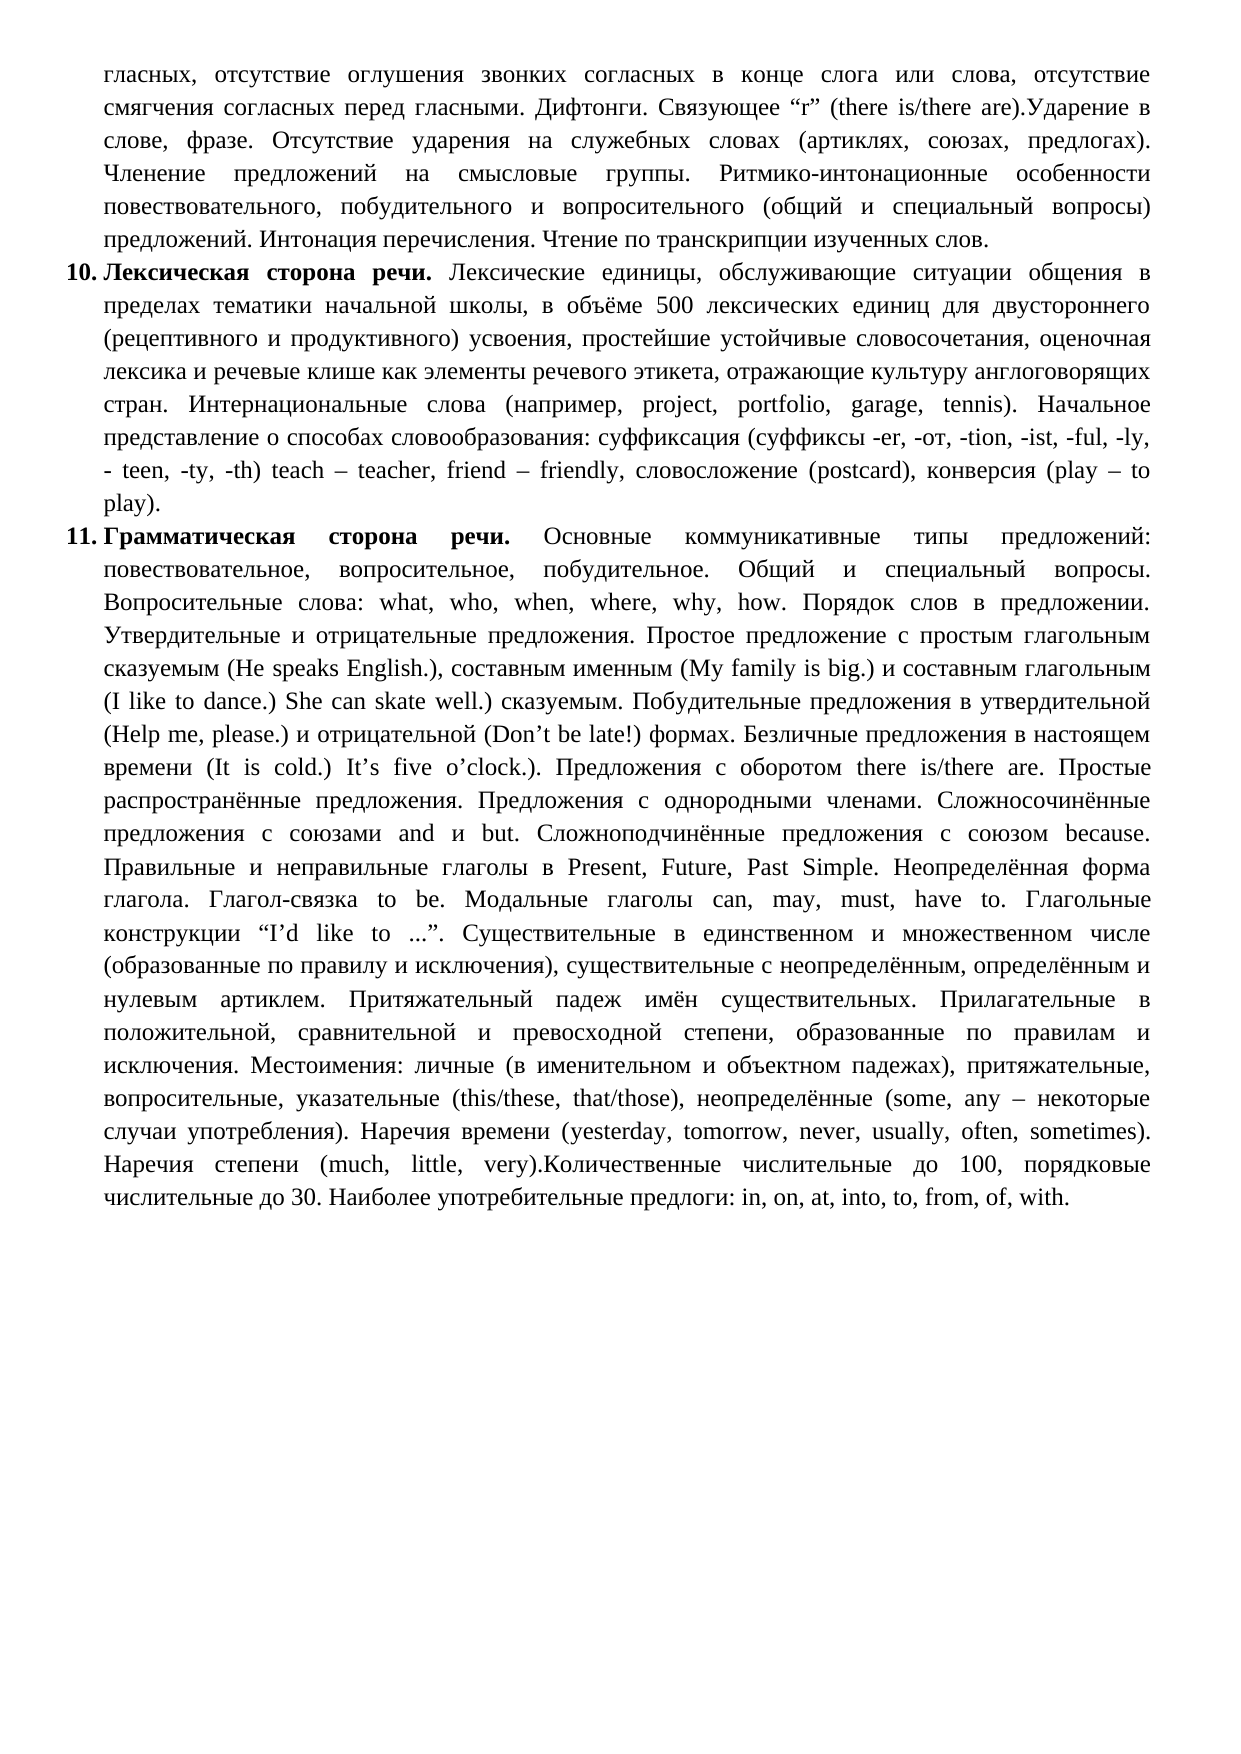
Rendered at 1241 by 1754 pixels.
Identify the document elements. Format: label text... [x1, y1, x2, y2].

list Лексическая сторона речи. Лексические единицы, обслуживающие ситуации общения в пределах тематики начальной школы, в объёме 500 лексических единиц для двустороннего (рецептивного и продуктивного) усвоения, простейшие устойчивые словосочетания, оценочная лексика и речевые клише как элементы речевого этикета, отражающие культуру англоговорящих стран. Интернациональные слова (например, project, portfolio, garage, tennis). Начальное представление о способах словообразования: суффиксация (суффиксы -еr, -от, -tion, -ist, -ful, -ly, - teen, -ty, -th) teach – teacher, friend – friendly, словосложение (postcard), конверсия (play – to play). [66, 257, 1152, 517]
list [66, 59, 1152, 253]
list Грамматическая сторона речи. Основные коммуникативные типы предложений: повествовательное, вопросительное, побудительное. Общий и специальный вопросы. Вопросительные слова: what, who, when, where, why, how. Порядок слов в предложении. Утвердительные и отрицательные предложения. Простое предложение с простым глагольным сказуемым (Не speaks English.), составным именным (My family is big.) и составным глагольным (I like to dance.) She can skate well.) сказуемым. Побудительные предложения в утвердительной (Help me, please.) и отрицательной (Don’t be late!) формах. Безличные предложения в настоящем времени (It is cold.) It’s five o’clock.). Предложения с оборотом there is/there are. Простые распространённые предложения. Предложения с однородными членами. Сложносочинённые предложения с союзами and и but. Сложноподчинённые предложения с союзом because. Правильные и неправильные глаголы в Present, Future, Past Simple. Неопределённая форма глагола. Глагол-связка to be. Модальные глаголы can, may, must, have to. Глагольные конструкции “I’d like to ...”. Существительные в единственном и множественном числе (образованные по правилу и исключения), существительные с неопределённым, определённым и нулевым артиклем. Притяжательный падеж имён существительных. Прилагательные в положительной, сравнительной и превосходной степени, образованные по правилам и исключения. Местоимения: личные (в именительном и объектном падежах), притяжательные, вопросительные, указательные (this/these, that/those), неопределённые (some, any – некоторые случаи употребления). Наречия времени (yesterday, tomorrow, never, usually, often, sometimes). Наречия степени (much, little, very).Количественные числительные до 100, порядковые числительные до 30. Наиболее употребительные предлоги: in, on, at, into, to, from, of, with. [66, 521, 1152, 1211]
